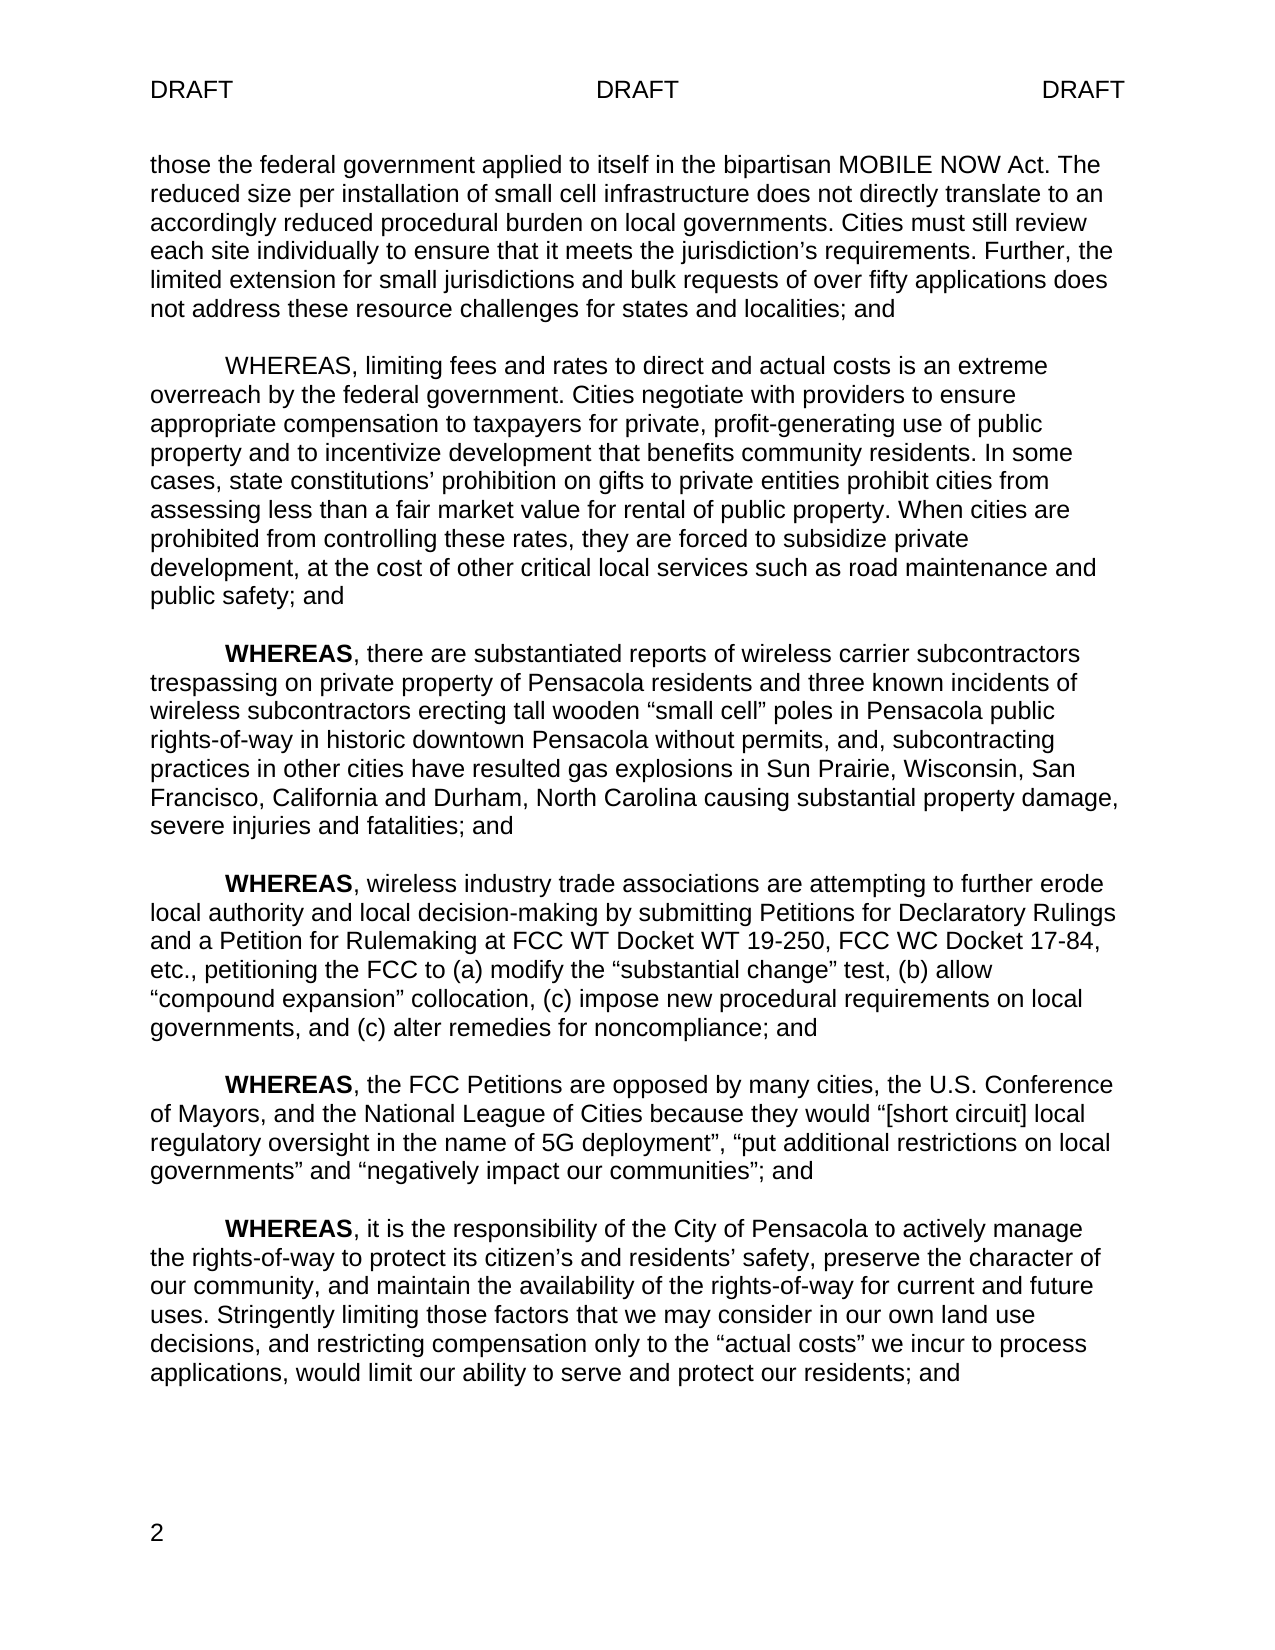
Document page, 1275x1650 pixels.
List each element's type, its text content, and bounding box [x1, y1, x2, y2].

text WHEREAS, it is the responsibility of the City of Pensacola to actively manage the rights-of-way to protect its citizen’s and residents’ safety, preserve the character of our community, and maintain the availability of the rights-of-way for current and future uses. Stringently limiting those factors that we may consider in our own land use decisions, and restricting compensation only to the “actual costs” we incur to process applications, would limit our ability to serve and protect our residents; and [150, 1214, 1125, 1386]
text WHEREAS, wireless industry trade associations are attempting to further erode local authority and local decision-making by submitting Petitions for Declaratory Rulings and a Petition for Rulemaking at FCC WT Docket WT 19-250, FCC WC Docket 17-84, etc., petitioning the FCC to (a) modify the “substantial change” test, (b) allow “compound expansion” collocation, (c) impose new procedural requirements on local governments, and (c) alter remedies for noncompliance; and [150, 869, 1125, 1041]
text WHEREAS, limiting fees and rates to direct and actual costs is an extreme overreach by the federal government. Cities negotiate with providers to ensure appropriate compensation to taxpayers for private, profit-generating use of public property and to incentivize development that benefits community residents. In some cases, state constitutions’ prohibition on gifts to private entities prohibit cities from assessing less than a fair market value for rental of public property. When cities are prohibited from controlling these rates, they are forced to subsidize private development, at the cost of other critical local services such as road maintenance and public safety; and [150, 351, 1125, 610]
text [150, 150, 1125, 322]
text WHEREAS, there are substantiated reports of wireless carrier subcontractors trespassing on private property of Pensacola residents and three known incidents of wireless subcontractors erecting tall wooden “small cell” poles in Pensacola public rights-of-way in historic downtown Pensacola without permits, and, subcontracting practices in other cities have resulted gas explosions in Sun Prairie, Wisconsin, San Francisco, California and Durham, North Carolina causing substantial property damage, severe injuries and fatalities; and [150, 639, 1125, 840]
text WHEREAS, the FCC Petitions are opposed by many cities, the U.S. Conference of Mayors, and the National League of Cities because they would “[short circuit] local regulatory oversight in the name of 5G deployment”, “put additional restrictions on local governments” and “negatively impact our communities”; and [150, 1070, 1125, 1185]
